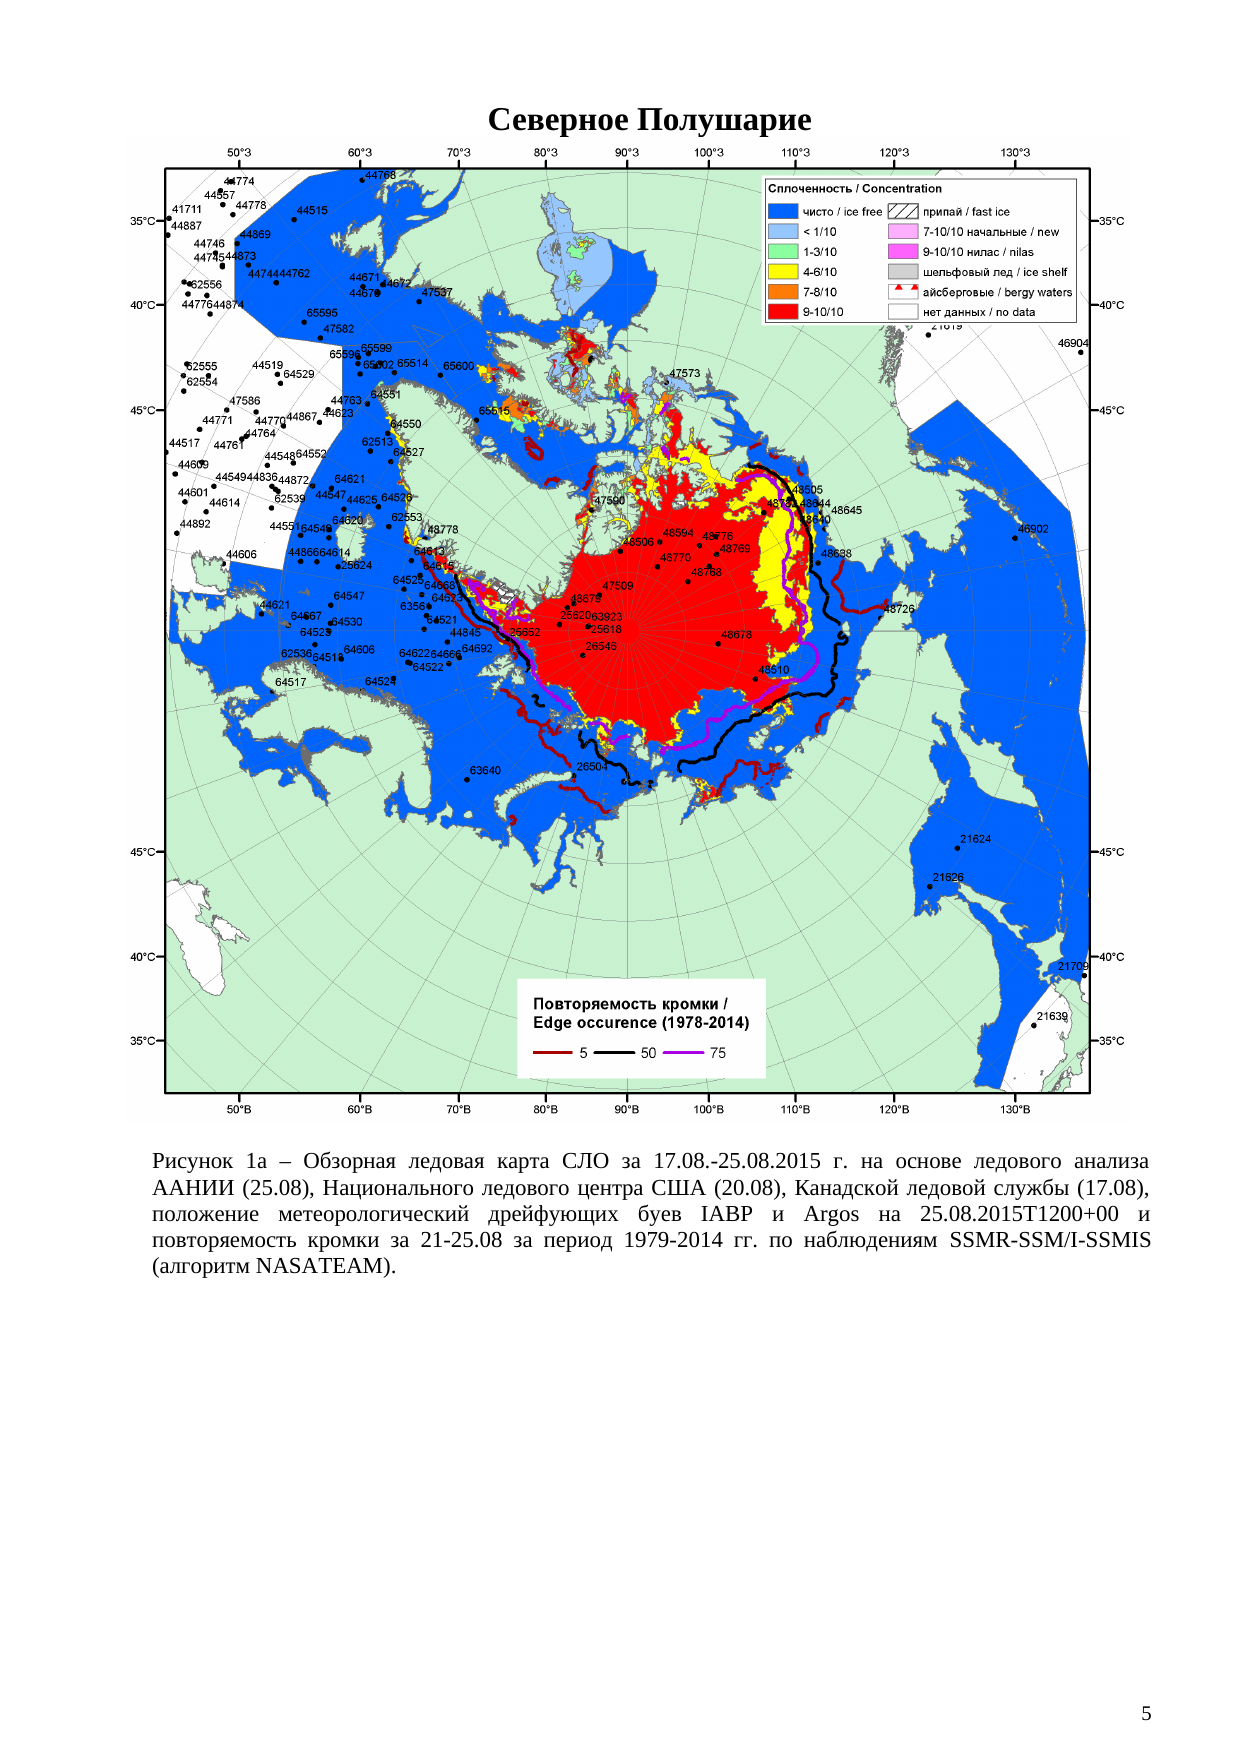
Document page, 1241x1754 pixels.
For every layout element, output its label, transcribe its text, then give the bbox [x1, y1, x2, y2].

picture [125, 137, 1130, 1124]
subtitle Северное Полушарие [148, 99, 1152, 137]
subtitle Рисунок 1а – Обзорная ледовая карта СЛО за 17.08.-25.08.2015 г. на основе ледового анализа ААНИИ (25.08), Национального ледового центра США (20.08), Канадской ледовой службы (17.08), положение метеорологический дрейфующих буев IABP и Argos на 25.08.2015T1200+00 и повторяемость кромки за 21-25.08 за период 1979-2014 гг. по наблюдениям SSMR-SSM/I-SSMIS (алгоритм NASATEAM). [152, 1147, 1152, 1279]
